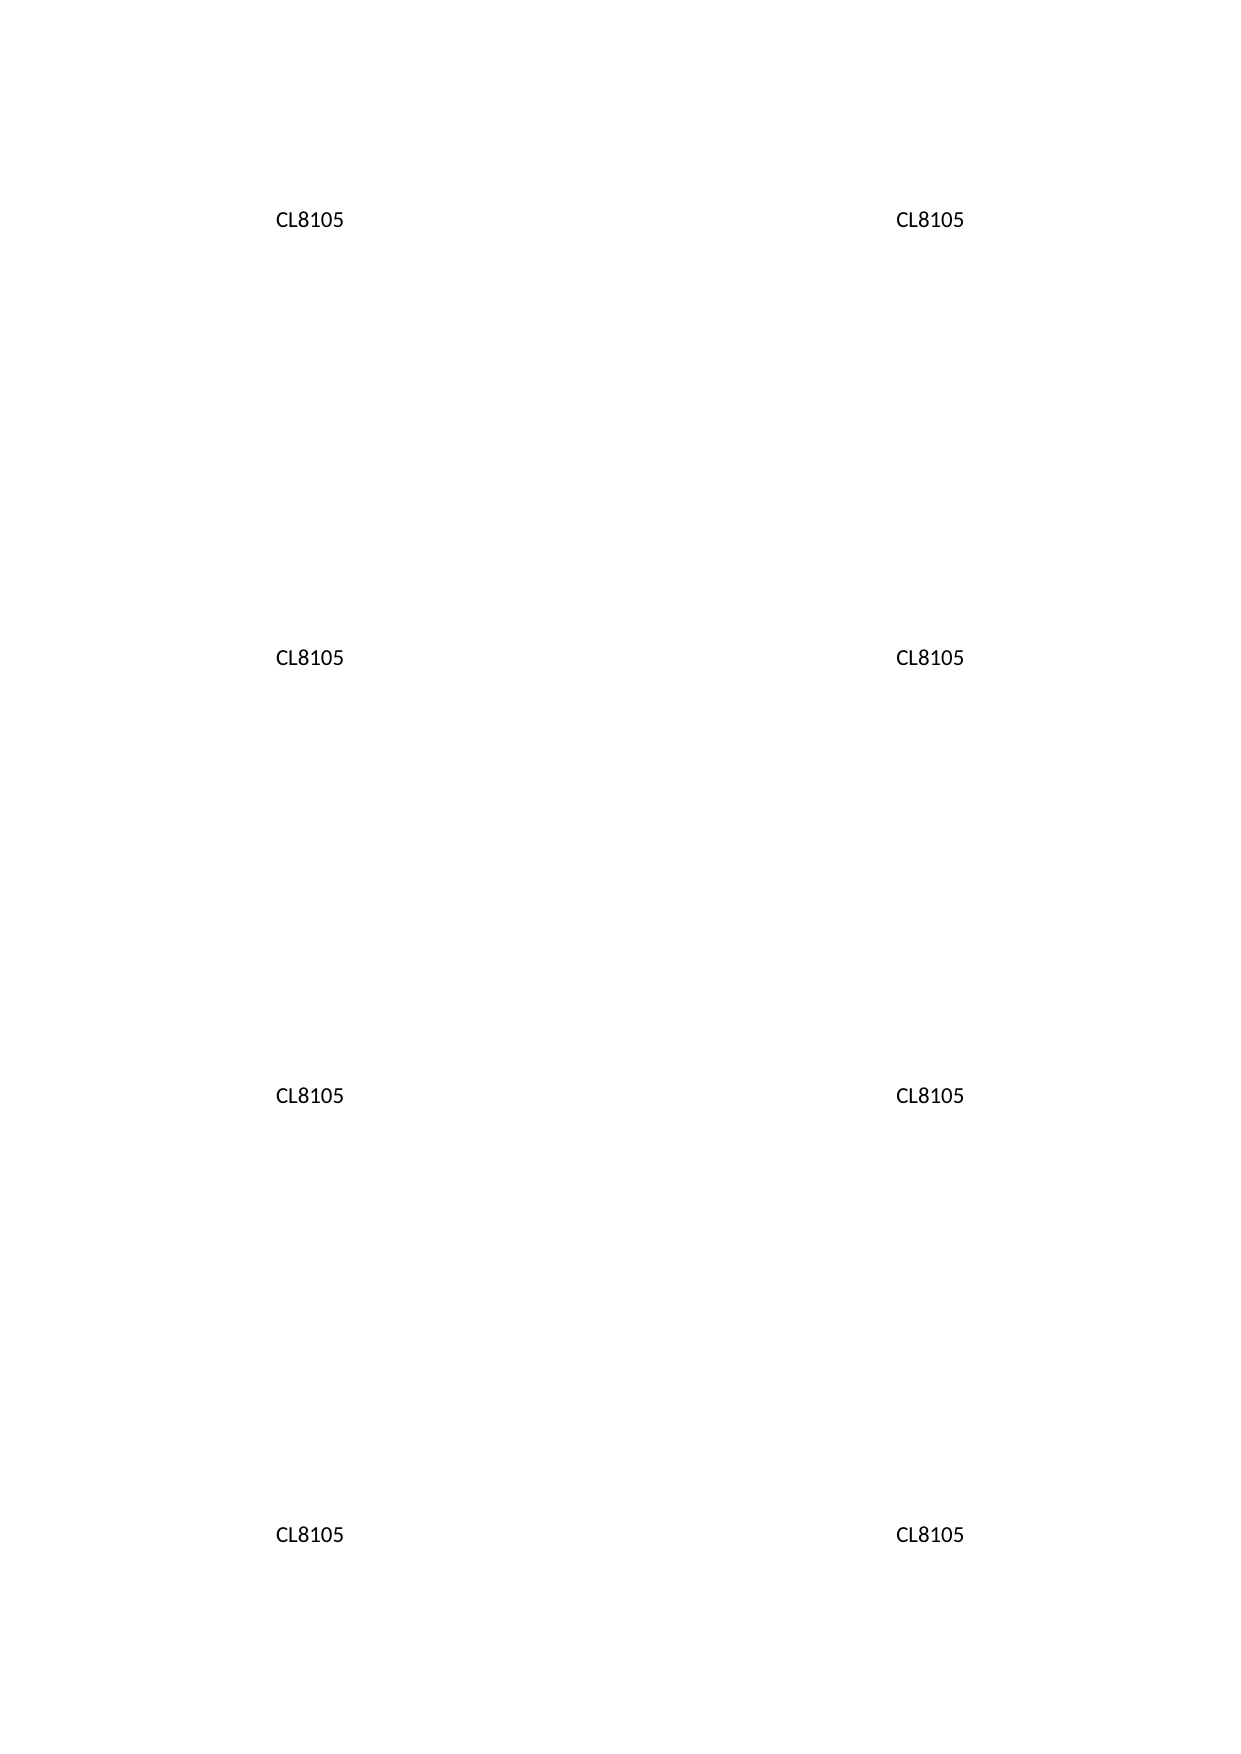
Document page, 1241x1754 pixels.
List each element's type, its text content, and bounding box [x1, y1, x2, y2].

table_cell CL8105 [620, 438, 1240, 876]
table_cell CL8105 [0, 1315, 620, 1753]
table_cell CL8105 [0, 438, 620, 876]
table_cell CL8105 [620, 1315, 1240, 1753]
table_cell CL8105 [620, 876, 1240, 1315]
table_header CL8105 [0, 0, 620, 438]
table_cell CL8105 [0, 876, 620, 1315]
table_header CL8105 [620, 0, 1240, 438]
